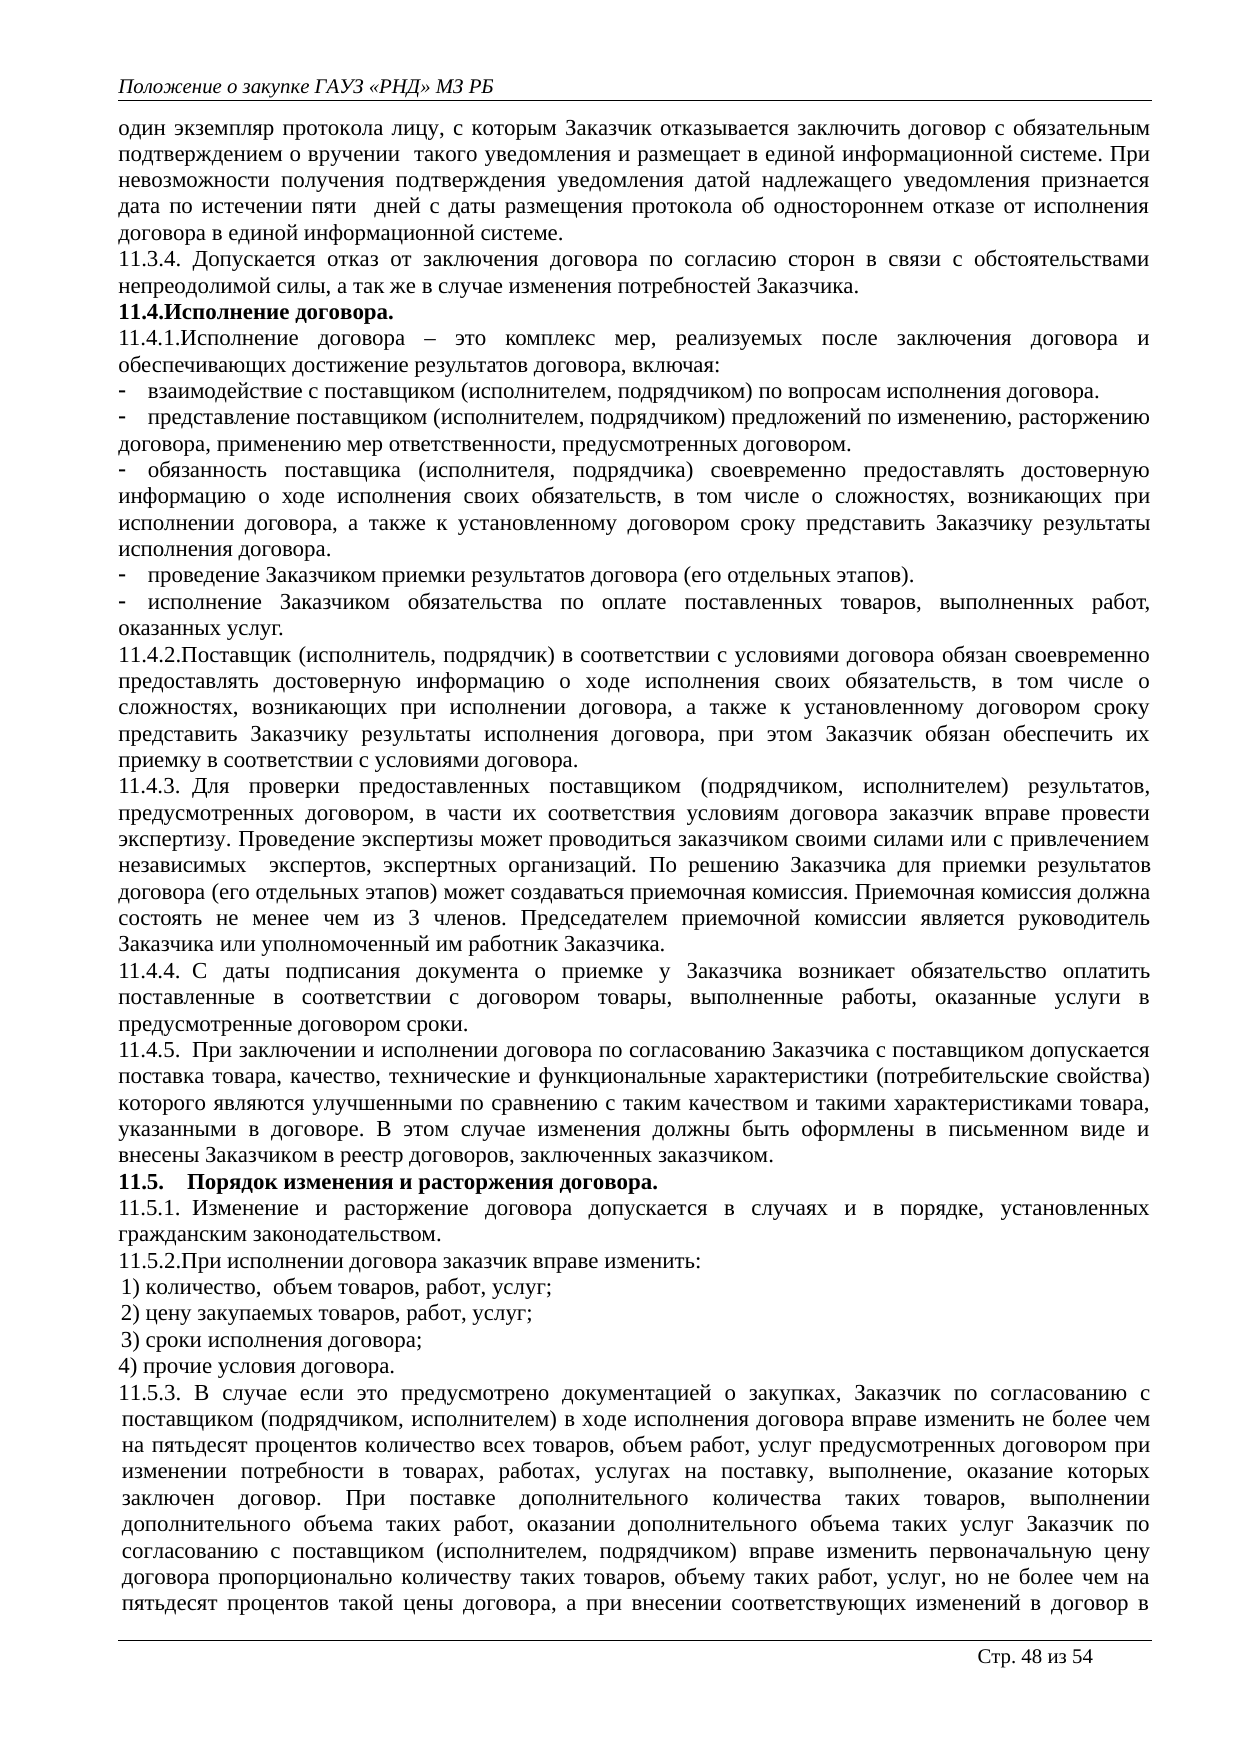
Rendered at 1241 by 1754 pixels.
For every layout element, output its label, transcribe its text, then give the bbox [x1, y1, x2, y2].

list обязанность поставщика (исполнителя, подрядчика) своевременно предоставлять достоверную информацию о ходе исполнения своих обязательств, в том числе о сложностях, возникающих при исполнении договора, а также к установленному договором сроку представить Заказчику результаты исполнения договора. [118, 456, 1152, 562]
list представление поставщиком (исполнителем, подрядчиком) предложений по изменению, расторжению договора, применению мер ответственности, предусмотренных договором. [118, 403, 1152, 456]
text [118, 113, 1152, 245]
list С даты подписания документа о приемке у Заказчика возникает обязательство оплатить поставленные в соответствии с договором товары, выполненные работы, оказанные услуги в предусмотренные договором сроки. [118, 957, 1152, 1036]
text 2) цену закупаемых товаров, работ, услуг; [118, 1299, 1152, 1326]
text 11.4.2.Поставщик (исполнитель, подрядчик) в соответствии с условиями договора обязан своевременно предоставлять достоверную информацию о ходе исполнения своих обязательств, в том числе о сложностях, возникающих при исполнении договора, а также к установленному договором сроку представить Заказчику результаты исполнения договора, при этом Заказчик обязан обеспечить их приемку в соответствии с условиями договора. [118, 641, 1152, 772]
text 11.5.2.При исполнении договора заказчик вправе изменить: [118, 1247, 1152, 1273]
text 1) количество, объем товаров, работ, услуг; [118, 1273, 1152, 1299]
text 11.4.1.Исполнение договора – это комплекс мер, реализуемых после заключения договора и обеспечивающих достижение результатов договора, включая: [118, 324, 1152, 377]
text 11.3.4. Допускается отказ от заключения договора по согласию сторон в связи с обстоятельствами непреодолимой силы, а так же в случае изменения потребностей Заказчика. [118, 245, 1152, 298]
list При заключении и исполнении договора по согласованию Заказчика с поставщиком допускается поставка товара, качество, технические и функциональные характеристики (потребительские свойства) которого являются улучшенными по сравнению с таким качеством и такими характеристиками товара, указанными в договоре. В этом случае изменения должны быть оформлены в письменном виде и внесены Заказчиком в реестр договоров, заключенных заказчиком. [118, 1036, 1152, 1168]
subtitle Порядок изменения и расторжения договора. [118, 1168, 1152, 1194]
list исполнение Заказчиком обязательства по оплате поставленных товаров, выполненных работ, оказанных услуг. [118, 588, 1152, 641]
list Изменение и расторжение договора допускается в случаях и в порядке, установленных гражданским законодательством. [118, 1194, 1152, 1247]
list взаимодействие с поставщиком (исполнителем, подрядчиком) по вопросам исполнения договора. [118, 377, 1152, 403]
list Для проверки предоставленных поставщиком (подрядчиком, исполнителем) результатов, предусмотренных договором, в части их соответствия условиям договора заказчик вправе провести экспертизу. Проведение экспертизы может проводиться заказчиком своими силами или с привлечением независимых экспертов, экспертных организаций. По решению Заказчика для приемки результатов договора (его отдельных этапов) может создаваться приемочная комиссия. Приемочная комиссия должна состоять не менее чем из 3 членов. Председателем приемочной комиссии является руководитель Заказчика или уполномоченный им работник Заказчика. [118, 772, 1152, 957]
text 11.4.Исполнение договора. [118, 298, 1152, 324]
list проведение Заказчиком приемки результатов договора (его отдельных этапов). [118, 562, 1152, 588]
text 4) прочие условия договора. [118, 1352, 1152, 1378]
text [118, 1378, 1152, 1616]
text 3) сроки исполнения договора; [118, 1326, 1152, 1352]
